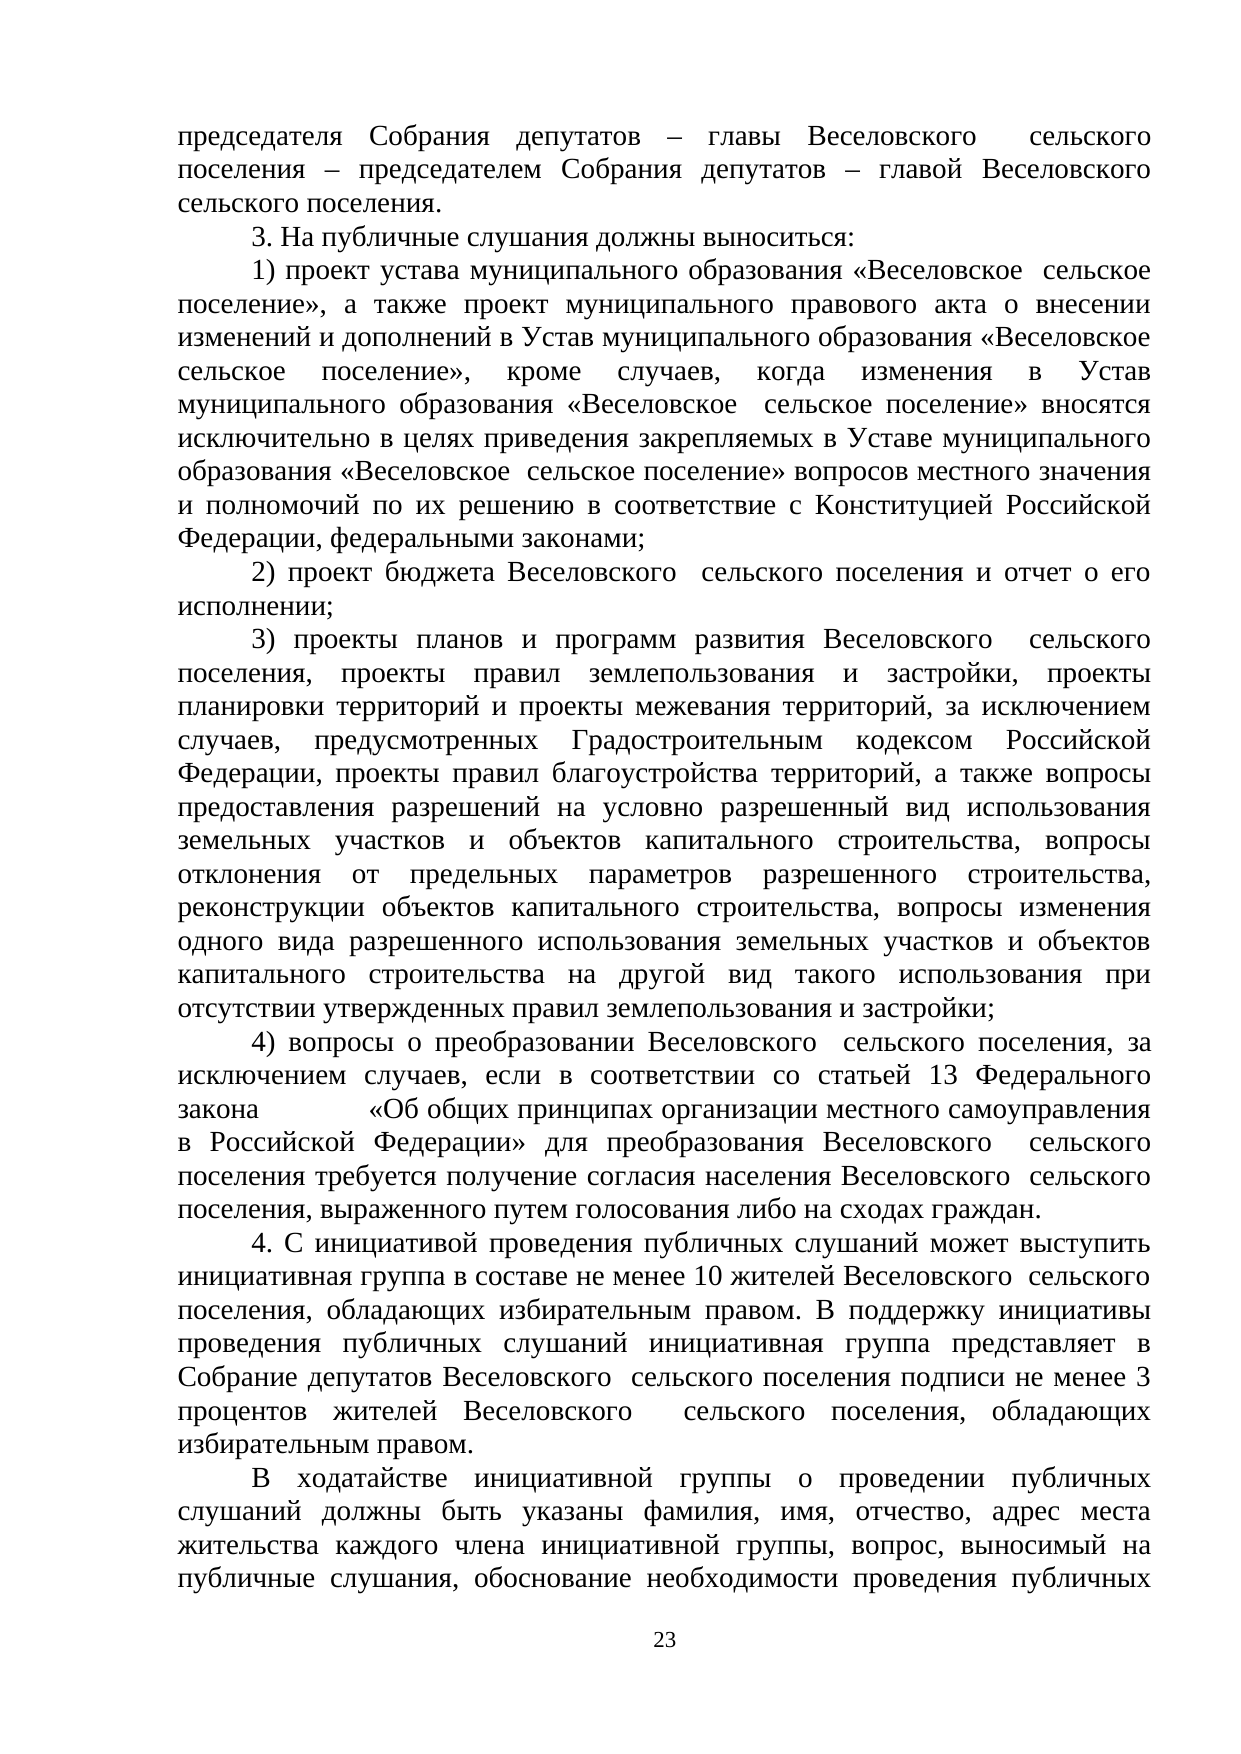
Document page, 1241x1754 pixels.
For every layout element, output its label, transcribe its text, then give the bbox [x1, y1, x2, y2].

text 3. На публичные слушания должны выноситься: [177, 219, 1152, 252]
text 4) вопросы о преобразовании Веселовского сельского поселения, за исключением случаев, если в соответствии со статьей 13 Федерального закона «Об общих принципах организации местного самоуправления в Российской Федерации» для преобразования Веселовского сельского поселения требуется получение согласия населения Веселовского сельского поселения, выраженного путем голосования либо на сходах граждан. [177, 1024, 1152, 1225]
text 3) проекты планов и программ развития Веселовского сельского поселения, проекты правил землепользования и застройки, проекты планировки территорий и проекты межевания территорий, за исключением случаев, предусмотренных Градостроительным кодексом Российской Федерации, проекты правил благоустройства территорий, а также вопросы предоставления разрешений на условно разрешенный вид использования земельных участков и объектов капитального строительства, вопросы отклонения от предельных параметров разрешенного строительства, реконструкции объектов капитального строительства, вопросы изменения одного вида разрешенного использования земельных участков и объектов капитального строительства на другой вид такого использования при отсутствии утвержденных правил землепользования и застройки; [177, 621, 1152, 1024]
text 4. С инициативой проведения публичных слушаний может выступить инициативная группа в составе не менее 10 жителей Веселовского сельского поселения, обладающих избирательным правом. В поддержку инициативы проведения публичных слушаний инициативная группа представляет в Собрание депутатов Веселовского сельского поселения подписи не менее 3 процентов жителей Веселовского сельского поселения, обладающих избирательным правом. [177, 1225, 1152, 1460]
text 1) проект устава муниципального образования «Веселовское сельское поселение», а также проект муниципального правового акта о внесении изменений и дополнений в Устав муниципального образования «Веселовское сельское поселение», кроме случаев, когда изменения в Устав муниципального образования «Веселовское сельское поселение» вносятся исключительно в целях приведения закрепляемых в Уставе муниципального образования «Веселовское сельское поселение» вопросов местного значения и полномочий по их решению в соответствие с Конституцией Российской Федерации, федеральными законами; [177, 252, 1152, 554]
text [177, 1460, 1152, 1594]
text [177, 118, 1152, 219]
text 2) проект бюджета Веселовского сельского поселения и отчет о его исполнении; [177, 554, 1152, 621]
